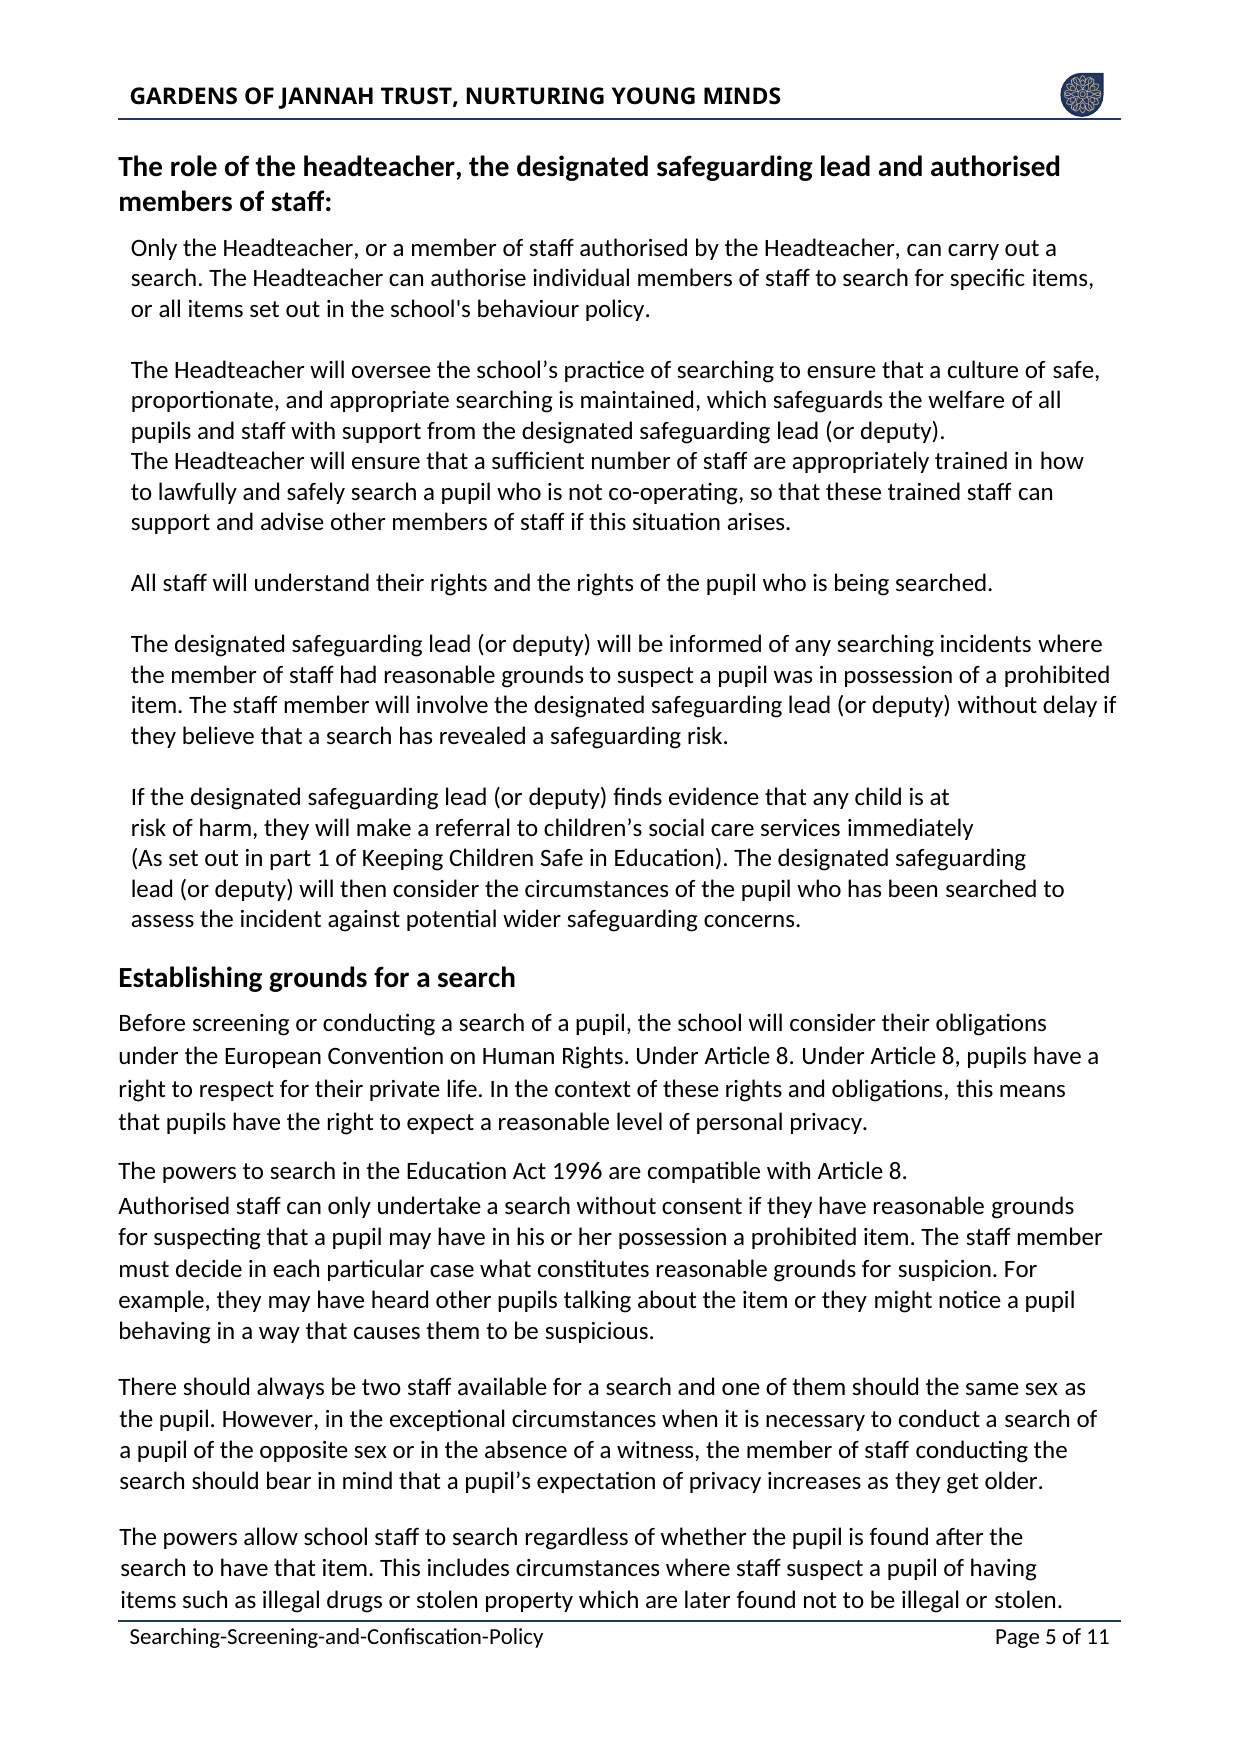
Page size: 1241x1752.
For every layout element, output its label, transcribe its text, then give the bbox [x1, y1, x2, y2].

text Only the Headteacher, or a member of staff authorised by the Headteacher, can carry out a search. The Headteacher can authorise individual members of staff to search for specific items, or all items set out in the school's behaviour policy. [131, 232, 1101, 323]
text There should always be two staff available for a search and one of them should the same sex as the pupil. However, in the exceptional circumstances when it is necessary to conduct a search of a pupil of the opposite sex or in the absence of a witness, the member of staff conducting the search should bear in mind that a pupil’s expectation of privacy increases as they get older. [118, 1371, 1113, 1496]
text (As set out in part 1 of Keeping Children Safe in Education). The designated safeguarding lead (or deputy) will then consider the circumstances of the pupil who has been searched to assess the incident against potential wider safeguarding concerns. [131, 842, 1069, 934]
subtitle The role of the headteacher, the designated safeguarding lead and authorised members of staff: [118, 148, 1122, 219]
text If the designated safeguarding lead (or deputy) finds evidence that any child is at [131, 781, 1122, 812]
text The Headteacher will oversee the school’s practice of searching to ensure that a culture of safe, proportionate, and appropriate searching is maintained, which safeguards the welfare of all pupils and staff with support from the designated safeguarding lead (or deputy). [131, 354, 1102, 445]
picture [1059, 73, 1106, 114]
text The Headteacher will ensure that a sufficient number of staff are appropriately trained in how to lawfully and safely search a pupil who is not co-operating, so that these trained staff can support and advise other members of staff if this situation arises. [131, 445, 1105, 537]
text Before screening or conducting a search of a pupil, the school will consider their obligations under the European Convention on Human Rights. Under Article 8. Under Article 8, pupils have a right to respect for their private life. In the context of these rights and obligations, this means that pupils have the right to expect a reasonable level of personal privacy. [118, 1007, 1106, 1136]
text The powers to search in the Education Act 1996 are compatible with Article 8. [118, 1155, 1122, 1186]
text All staff will understand their rights and the rights of the pupil who is being searched. [131, 567, 1122, 598]
text Authorised staff can only undertake a search without consent if they have reasonable grounds for suspecting that a pupil may have in his or her possession a prohibited item. The staff member must decide in each particular case what constitutes reasonable grounds for suspicion. For example, they may have heard other pupils talking about the item or they might notice a pupil behaving in a way that causes them to be suspicious. [118, 1190, 1103, 1346]
text risk of harm, they will make a referral to children’s social care services immediately [131, 812, 1122, 842]
subtitle Establishing grounds for a search [118, 959, 1122, 994]
text The powers allow school staff to search regardless of whether the pupil is found after the search to have that item. This includes circumstances where staff suspect a pupil of having items such as illegal drugs or stolen property which are later found not to be illegal or stolen. [119, 1521, 1091, 1614]
text The designated safeguarding lead (or deputy) will be informed of any searching incidents where the member of staff had reasonable grounds to suspect a pupil was in possession of a prohibited item. The staff member will involve the designated safeguarding lead (or deputy) without delay if they believe that a search has revealed a safeguarding risk. [131, 628, 1122, 750]
